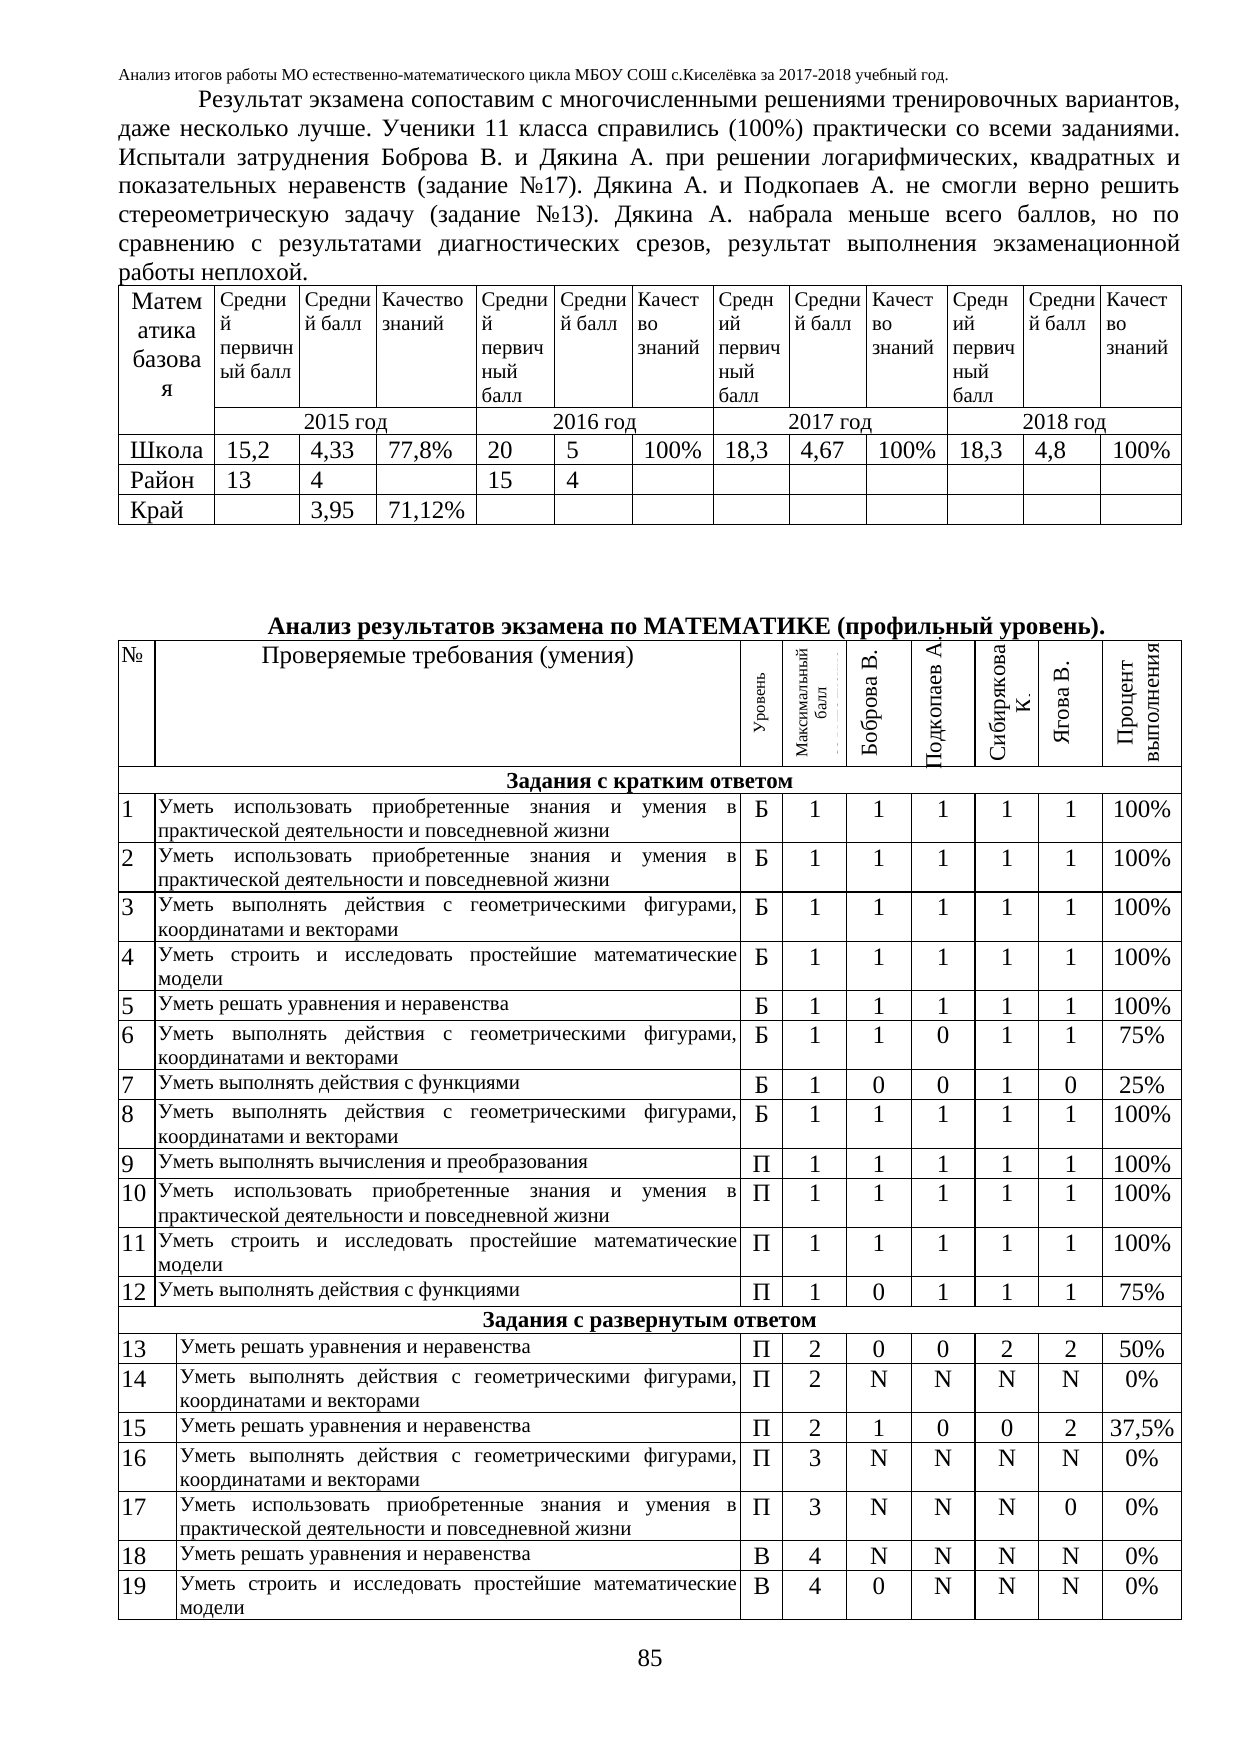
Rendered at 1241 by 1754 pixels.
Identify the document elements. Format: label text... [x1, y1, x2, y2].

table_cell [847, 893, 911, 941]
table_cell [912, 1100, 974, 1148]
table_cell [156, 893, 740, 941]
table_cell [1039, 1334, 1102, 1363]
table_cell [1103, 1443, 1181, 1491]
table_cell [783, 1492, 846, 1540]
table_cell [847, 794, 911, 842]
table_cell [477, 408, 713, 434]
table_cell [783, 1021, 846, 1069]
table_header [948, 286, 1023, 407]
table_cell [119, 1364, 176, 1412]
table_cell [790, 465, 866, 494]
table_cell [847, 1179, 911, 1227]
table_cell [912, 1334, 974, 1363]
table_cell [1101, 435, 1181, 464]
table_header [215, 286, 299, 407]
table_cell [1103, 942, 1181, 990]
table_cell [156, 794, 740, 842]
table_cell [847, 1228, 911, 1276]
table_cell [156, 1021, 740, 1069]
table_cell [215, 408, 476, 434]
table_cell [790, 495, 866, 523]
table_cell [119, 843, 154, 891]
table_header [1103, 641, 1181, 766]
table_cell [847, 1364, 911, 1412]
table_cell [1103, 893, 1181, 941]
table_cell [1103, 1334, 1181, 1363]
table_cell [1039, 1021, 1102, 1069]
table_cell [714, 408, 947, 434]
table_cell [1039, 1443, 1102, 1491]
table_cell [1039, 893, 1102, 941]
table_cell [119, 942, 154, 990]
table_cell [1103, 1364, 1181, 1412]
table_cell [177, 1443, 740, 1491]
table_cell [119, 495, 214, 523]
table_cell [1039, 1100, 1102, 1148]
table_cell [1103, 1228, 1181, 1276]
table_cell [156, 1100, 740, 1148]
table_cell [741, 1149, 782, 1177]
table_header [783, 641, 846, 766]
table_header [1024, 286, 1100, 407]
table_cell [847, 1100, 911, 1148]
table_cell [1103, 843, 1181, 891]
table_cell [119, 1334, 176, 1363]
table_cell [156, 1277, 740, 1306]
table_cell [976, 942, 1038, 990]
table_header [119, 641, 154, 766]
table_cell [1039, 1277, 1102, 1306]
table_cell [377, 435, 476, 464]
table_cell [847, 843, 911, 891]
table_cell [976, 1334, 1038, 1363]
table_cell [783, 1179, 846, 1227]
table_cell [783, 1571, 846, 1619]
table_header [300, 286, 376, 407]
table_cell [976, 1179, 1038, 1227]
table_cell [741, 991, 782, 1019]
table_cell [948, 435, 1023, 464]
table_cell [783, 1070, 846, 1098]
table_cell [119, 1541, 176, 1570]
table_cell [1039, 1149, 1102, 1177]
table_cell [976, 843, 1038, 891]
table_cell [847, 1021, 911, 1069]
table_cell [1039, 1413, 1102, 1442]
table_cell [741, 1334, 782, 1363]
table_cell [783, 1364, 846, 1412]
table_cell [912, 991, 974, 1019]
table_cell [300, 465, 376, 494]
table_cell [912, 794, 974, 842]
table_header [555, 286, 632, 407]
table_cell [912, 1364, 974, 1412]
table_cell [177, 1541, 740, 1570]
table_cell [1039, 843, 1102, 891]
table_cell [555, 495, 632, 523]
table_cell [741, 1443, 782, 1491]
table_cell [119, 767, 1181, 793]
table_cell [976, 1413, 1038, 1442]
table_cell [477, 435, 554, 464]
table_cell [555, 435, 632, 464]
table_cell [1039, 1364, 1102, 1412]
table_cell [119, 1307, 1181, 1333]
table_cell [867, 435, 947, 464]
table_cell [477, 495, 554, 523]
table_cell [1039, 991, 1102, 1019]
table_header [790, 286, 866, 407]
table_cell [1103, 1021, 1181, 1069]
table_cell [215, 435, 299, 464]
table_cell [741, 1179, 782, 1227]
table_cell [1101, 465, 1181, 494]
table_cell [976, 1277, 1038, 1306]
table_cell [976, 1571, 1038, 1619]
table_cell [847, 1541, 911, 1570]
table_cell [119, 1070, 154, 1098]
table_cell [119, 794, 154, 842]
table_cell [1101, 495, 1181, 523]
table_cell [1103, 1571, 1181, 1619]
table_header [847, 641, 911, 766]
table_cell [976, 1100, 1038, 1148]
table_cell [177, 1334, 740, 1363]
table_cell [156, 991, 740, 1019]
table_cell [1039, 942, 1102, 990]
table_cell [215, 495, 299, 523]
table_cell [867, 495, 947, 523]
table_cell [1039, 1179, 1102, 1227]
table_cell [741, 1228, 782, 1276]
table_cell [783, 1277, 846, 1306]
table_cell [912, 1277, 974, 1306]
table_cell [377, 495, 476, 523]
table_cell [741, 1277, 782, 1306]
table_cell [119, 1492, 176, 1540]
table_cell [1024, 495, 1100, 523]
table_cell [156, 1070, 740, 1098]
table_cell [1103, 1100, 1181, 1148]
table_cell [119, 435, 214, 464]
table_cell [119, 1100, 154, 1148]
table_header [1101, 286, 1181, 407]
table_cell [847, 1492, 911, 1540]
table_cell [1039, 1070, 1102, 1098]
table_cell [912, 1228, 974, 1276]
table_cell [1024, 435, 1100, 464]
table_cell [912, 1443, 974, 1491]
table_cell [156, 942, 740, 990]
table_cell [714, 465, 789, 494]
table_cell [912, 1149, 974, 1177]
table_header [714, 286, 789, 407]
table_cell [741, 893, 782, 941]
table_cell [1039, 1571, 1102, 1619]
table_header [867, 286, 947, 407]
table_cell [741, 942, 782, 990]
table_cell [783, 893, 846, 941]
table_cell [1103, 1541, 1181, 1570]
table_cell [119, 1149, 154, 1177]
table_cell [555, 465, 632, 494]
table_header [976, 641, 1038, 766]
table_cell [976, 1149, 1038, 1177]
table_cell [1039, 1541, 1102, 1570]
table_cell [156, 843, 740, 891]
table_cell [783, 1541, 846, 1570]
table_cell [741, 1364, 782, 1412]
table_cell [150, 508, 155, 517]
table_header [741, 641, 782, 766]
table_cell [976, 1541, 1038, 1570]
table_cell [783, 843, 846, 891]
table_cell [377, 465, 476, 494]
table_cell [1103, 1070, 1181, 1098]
text Анализ результатов экзамена по МАТЕМАТИКЕ (профильный уровень). [118, 611, 1181, 639]
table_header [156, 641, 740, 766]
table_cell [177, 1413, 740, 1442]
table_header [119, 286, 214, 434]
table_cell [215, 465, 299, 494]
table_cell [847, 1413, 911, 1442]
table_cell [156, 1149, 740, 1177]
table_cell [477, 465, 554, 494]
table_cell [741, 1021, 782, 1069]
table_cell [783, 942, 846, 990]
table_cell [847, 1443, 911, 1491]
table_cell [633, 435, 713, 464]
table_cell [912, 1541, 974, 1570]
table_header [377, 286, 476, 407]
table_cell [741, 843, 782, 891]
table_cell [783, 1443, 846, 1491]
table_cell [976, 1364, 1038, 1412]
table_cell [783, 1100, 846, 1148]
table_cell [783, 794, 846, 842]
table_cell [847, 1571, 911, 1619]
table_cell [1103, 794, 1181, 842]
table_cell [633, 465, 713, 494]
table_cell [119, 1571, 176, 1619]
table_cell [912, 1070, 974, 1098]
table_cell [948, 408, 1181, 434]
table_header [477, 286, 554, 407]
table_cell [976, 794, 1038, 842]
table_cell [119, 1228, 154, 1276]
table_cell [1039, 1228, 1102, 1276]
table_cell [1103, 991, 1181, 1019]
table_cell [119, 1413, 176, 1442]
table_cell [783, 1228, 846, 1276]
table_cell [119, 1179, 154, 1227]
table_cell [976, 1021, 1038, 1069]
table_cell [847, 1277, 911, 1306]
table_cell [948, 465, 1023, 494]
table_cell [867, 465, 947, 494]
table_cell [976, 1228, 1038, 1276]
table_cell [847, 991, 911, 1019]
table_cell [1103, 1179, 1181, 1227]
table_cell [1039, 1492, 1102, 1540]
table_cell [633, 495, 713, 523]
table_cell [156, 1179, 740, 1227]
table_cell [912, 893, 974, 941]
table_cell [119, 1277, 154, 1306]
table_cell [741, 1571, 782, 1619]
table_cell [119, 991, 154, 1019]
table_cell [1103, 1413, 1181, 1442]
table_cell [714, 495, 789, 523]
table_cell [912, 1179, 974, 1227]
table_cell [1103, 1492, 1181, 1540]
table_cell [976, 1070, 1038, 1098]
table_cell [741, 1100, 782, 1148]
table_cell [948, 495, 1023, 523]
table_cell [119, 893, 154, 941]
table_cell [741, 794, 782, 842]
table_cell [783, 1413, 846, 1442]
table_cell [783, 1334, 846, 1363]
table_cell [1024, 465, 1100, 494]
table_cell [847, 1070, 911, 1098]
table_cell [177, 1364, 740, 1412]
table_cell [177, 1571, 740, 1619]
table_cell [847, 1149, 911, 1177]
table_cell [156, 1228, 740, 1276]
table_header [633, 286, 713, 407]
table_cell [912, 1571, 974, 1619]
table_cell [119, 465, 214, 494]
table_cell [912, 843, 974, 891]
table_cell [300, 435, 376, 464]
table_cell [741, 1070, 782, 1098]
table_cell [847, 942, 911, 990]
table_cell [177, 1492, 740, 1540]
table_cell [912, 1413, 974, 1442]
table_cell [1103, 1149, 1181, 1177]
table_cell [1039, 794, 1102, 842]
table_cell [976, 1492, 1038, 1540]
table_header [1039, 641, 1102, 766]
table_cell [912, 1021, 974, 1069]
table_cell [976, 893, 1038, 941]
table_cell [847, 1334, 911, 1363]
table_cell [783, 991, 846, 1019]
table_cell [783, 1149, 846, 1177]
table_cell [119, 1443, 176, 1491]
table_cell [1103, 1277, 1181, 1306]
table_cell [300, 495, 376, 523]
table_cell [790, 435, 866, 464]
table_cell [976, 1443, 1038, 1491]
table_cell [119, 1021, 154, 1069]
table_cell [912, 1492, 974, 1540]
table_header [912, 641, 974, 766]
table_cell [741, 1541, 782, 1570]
text Результат экзамена сопоставим с многочисленными решениями тренировочных вариантов, даже несколько лучше. Ученики 11 класса справились (100%) практически со всеми заданиями. Испытали затруднения Боброва В. и Дякина А. при решении логарифмических, квадратных и показательных неравенств (задание №17). Дякина А. и Подкопаев А. не смогли верно решить стереометрическую задачу (задание №13). Дякина А. набрала меньше всего баллов, но по сравнению с результатами диагностических срезов, результат выполнения экзаменационной работы неплохой. [118, 84, 1181, 285]
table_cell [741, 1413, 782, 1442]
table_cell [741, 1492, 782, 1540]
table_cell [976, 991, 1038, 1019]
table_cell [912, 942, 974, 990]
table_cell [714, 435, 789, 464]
